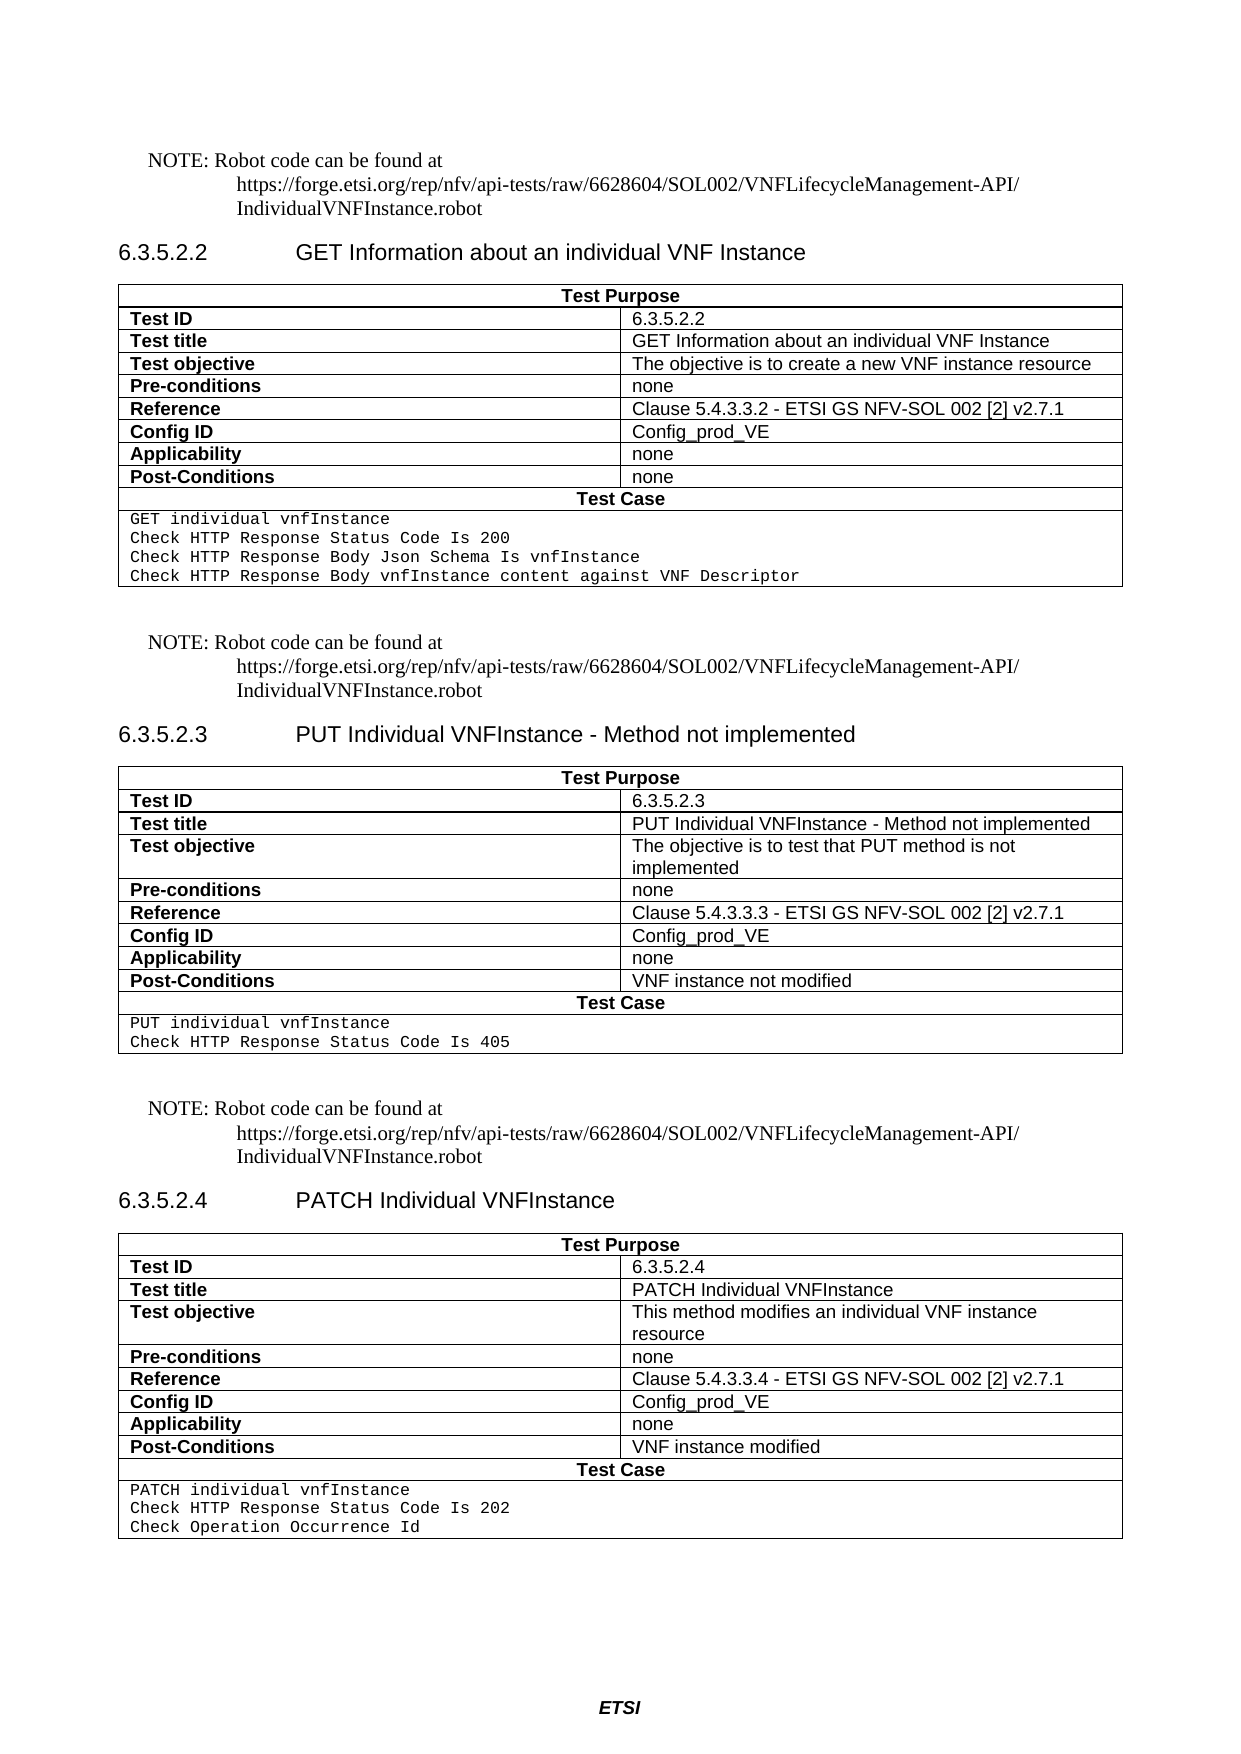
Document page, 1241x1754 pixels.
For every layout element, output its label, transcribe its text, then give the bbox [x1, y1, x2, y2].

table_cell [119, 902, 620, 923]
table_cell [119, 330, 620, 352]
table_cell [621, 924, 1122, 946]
subtitle 6.3.5.2.3 PUT Individual VNFInstance - Method not implemented [118, 721, 1122, 747]
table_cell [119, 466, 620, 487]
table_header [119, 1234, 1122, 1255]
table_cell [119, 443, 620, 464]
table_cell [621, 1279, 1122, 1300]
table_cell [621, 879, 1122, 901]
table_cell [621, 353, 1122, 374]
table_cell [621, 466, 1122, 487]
text NOTE: Robot code can be found at https://forge.etsi.org/rep/nfv/api-tests/raw/6628604/SOL002/VNFLifecycleManagement-API/IndividualVNFInstance.robot [148, 630, 1122, 702]
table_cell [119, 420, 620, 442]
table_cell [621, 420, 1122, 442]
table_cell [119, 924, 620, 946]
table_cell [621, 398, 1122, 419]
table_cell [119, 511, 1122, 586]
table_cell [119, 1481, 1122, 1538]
subtitle 6.3.5.2.4 PATCH Individual VNFInstance [118, 1187, 1122, 1214]
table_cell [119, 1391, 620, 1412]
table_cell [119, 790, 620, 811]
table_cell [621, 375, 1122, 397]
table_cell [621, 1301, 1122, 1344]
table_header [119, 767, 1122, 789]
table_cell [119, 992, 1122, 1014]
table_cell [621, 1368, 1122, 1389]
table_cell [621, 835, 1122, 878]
text NOTE: Robot code can be found at https://forge.etsi.org/rep/nfv/api-tests/raw/6628604/SOL002/VNFLifecycleManagement-API/IndividualVNFInstance.robot [148, 148, 1122, 220]
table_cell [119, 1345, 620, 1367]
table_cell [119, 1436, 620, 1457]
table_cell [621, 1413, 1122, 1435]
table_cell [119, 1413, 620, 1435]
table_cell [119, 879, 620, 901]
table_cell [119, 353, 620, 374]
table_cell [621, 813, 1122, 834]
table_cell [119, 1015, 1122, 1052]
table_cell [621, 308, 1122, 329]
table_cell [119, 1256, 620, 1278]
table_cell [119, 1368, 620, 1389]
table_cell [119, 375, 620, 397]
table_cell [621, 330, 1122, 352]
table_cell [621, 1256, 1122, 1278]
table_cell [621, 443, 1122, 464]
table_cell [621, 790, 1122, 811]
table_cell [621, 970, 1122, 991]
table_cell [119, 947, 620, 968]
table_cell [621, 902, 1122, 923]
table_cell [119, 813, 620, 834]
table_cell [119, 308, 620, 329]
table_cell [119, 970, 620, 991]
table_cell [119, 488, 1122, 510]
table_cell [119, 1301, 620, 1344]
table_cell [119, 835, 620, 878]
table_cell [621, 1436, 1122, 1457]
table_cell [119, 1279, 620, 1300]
subtitle 6.3.5.2.2 GET Information about an individual VNF Instance [118, 239, 1122, 265]
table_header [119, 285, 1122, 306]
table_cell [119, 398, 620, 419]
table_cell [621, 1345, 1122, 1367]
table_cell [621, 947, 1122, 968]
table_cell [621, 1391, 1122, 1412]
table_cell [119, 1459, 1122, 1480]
text NOTE: Robot code can be found at https://forge.etsi.org/rep/nfv/api-tests/raw/6628604/SOL002/VNFLifecycleManagement-API/IndividualVNFInstance.robot [148, 1096, 1122, 1168]
